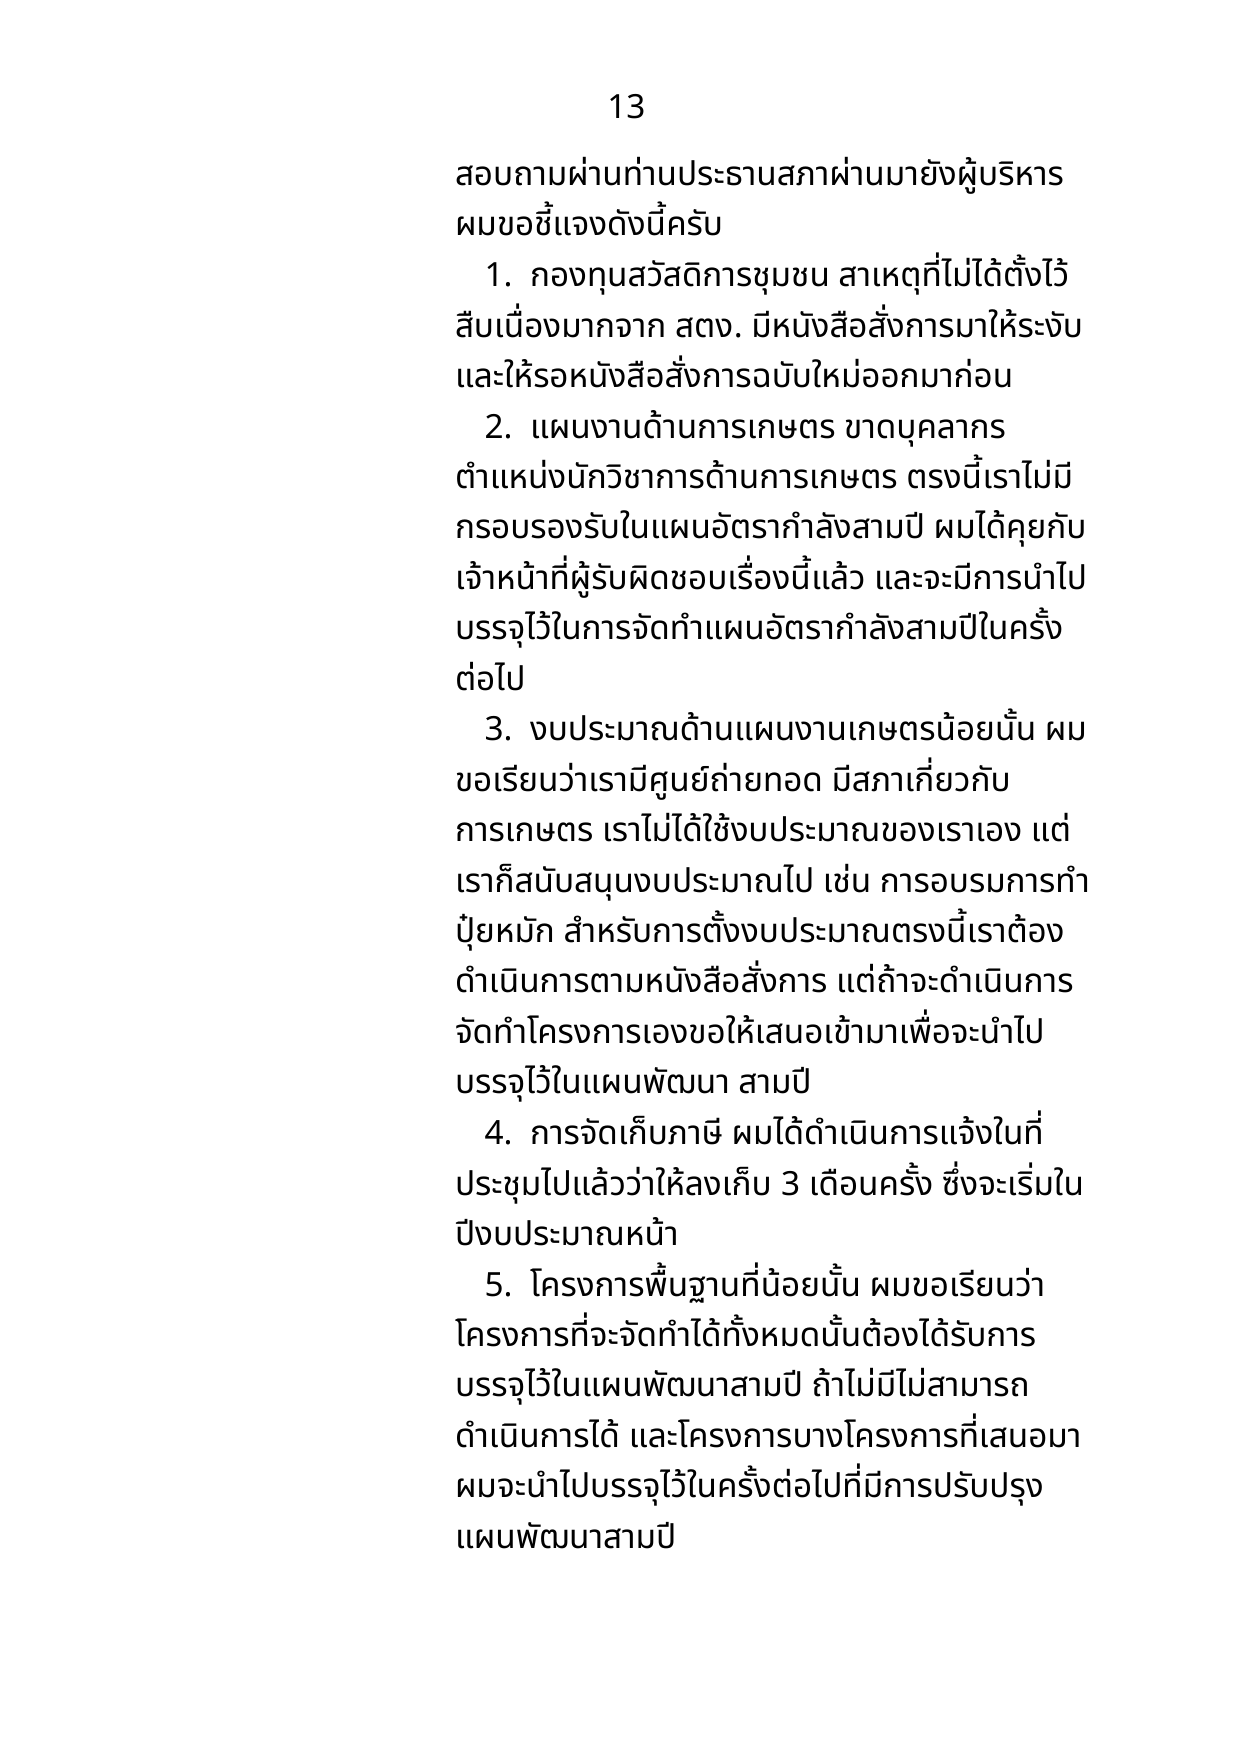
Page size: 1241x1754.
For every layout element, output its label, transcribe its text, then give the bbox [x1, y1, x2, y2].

text 1. กองทุนสวัสดิการชุมชน สาเหตุที่ไม่ได้ตั้งไว้สืบเนื่องมากจาก สตง. มีหนังสือสั่งการมาให้ระงับและให้รอหนังสือสั่งการฉบับใหม่ออกมาก่อน [455, 251, 1092, 402]
text 2. แผนงานด้านการเกษตร ขาดบุคลากรตำแหน่งนักวิชาการด้านการเกษตร ตรงนี้เราไม่มีกรอบรองรับในแผนอัตรากำลังสามปี ผมได้คุยกับเจ้าหน้าที่ผู้รับผิดชอบเรื่องนี้แล้ว และจะมีการนำไปบรรจุไว้ในการจัดทำแผนอัตรากำลังสามปีในครั้งต่อไป [455, 402, 1092, 705]
text 4. การจัดเก็บภาษี ผมได้ดำเนินการแจ้งในที่ประชุมไปแล้วว่าให้ลงเก็บ 3 เดือนครั้ง ซึ่งจะเริ่มในปีงบประมาณหน้า [455, 1109, 1092, 1260]
text 3. งบประมาณด้านแผนงานเกษตรน้อยนั้น ผมขอเรียนว่าเรามีศูนย์ถ่ายทอด มีสภาเกี่ยวกับการเกษตร เราไม่ได้ใช้งบประมาณของเราเอง แต่เราก็สนับสนุนงบประมาณไป เช่น การอบรมการทำปุ๋ยหมัก สำหรับการตั้งงบประมาณตรงนี้เราต้องดำเนินการตามหนังสือสั่งการ แต่ถ้าจะดำเนินการจัดทำโครงการเองขอให้เสนอเข้ามาเพื่อจะนำไปบรรจุไว้ในแผนพัฒนา สามปี [455, 705, 1092, 1109]
text 5. โครงการพื้นฐานที่น้อยนั้น ผมขอเรียนว่าโครงการที่จะจัดทำได้ทั้งหมดนั้นต้องได้รับการบรรจุไว้ในแผนพัฒนาสามปี ถ้าไม่มีไม่สามารถดำเนินการได้ และโครงการบางโครงการที่เสนอมาผมจะนำไปบรรจุไว้ในครั้งต่อไปที่มีการปรับปรุงแผนพัฒนาสามปี [455, 1260, 1092, 1563]
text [159, 150, 1092, 251]
